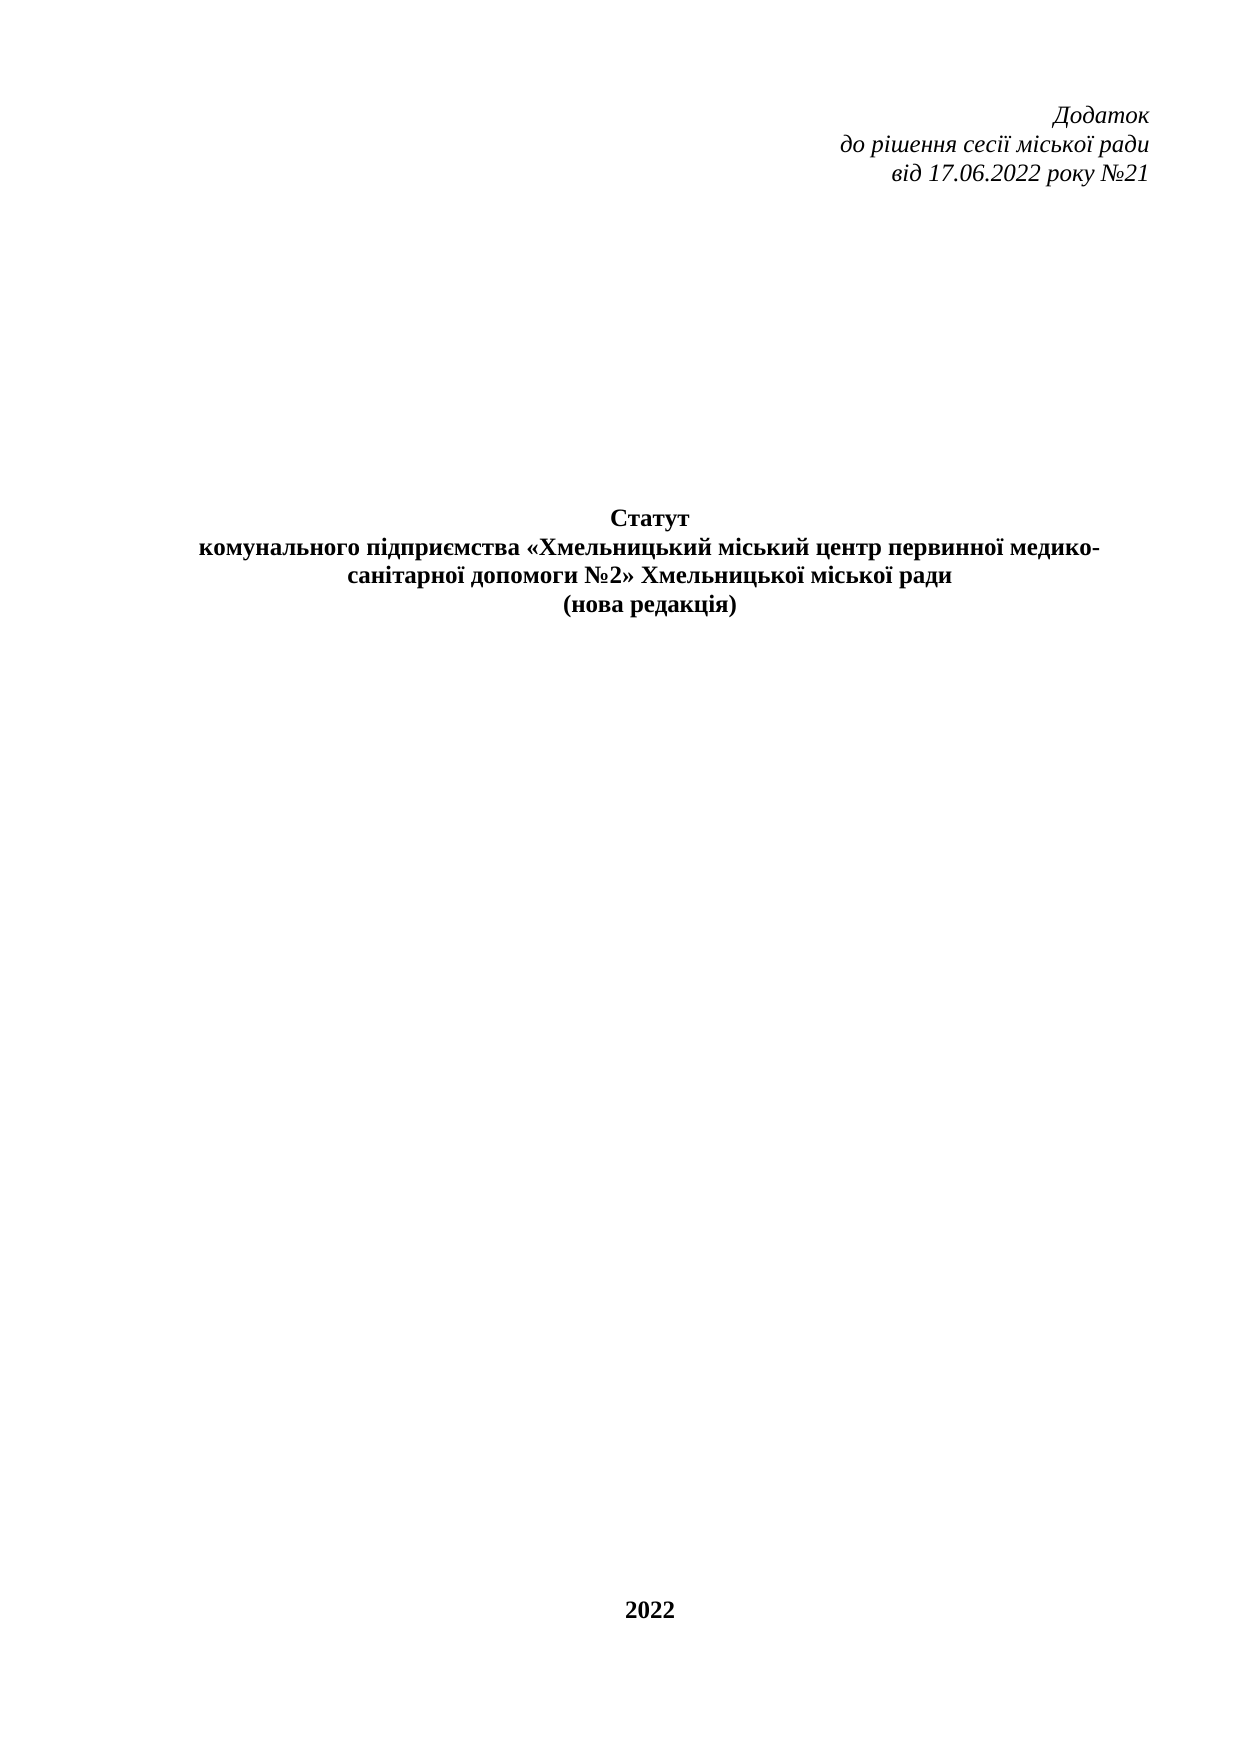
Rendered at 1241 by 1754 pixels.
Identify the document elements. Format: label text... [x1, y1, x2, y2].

text Статут [148, 503, 1152, 532]
text (нова редакція) [148, 589, 1152, 618]
text Додаток [620, 100, 1152, 129]
text 2022 [148, 1595, 1152, 1624]
text комунального підприємства «Хмельницький міський центр первинної медико-санітарної допомоги №2» Хмельницької міської ради [148, 532, 1152, 589]
text до рішення сесії міської ради [620, 129, 1152, 158]
text від 17.06.2022 року №21 [620, 158, 1152, 187]
